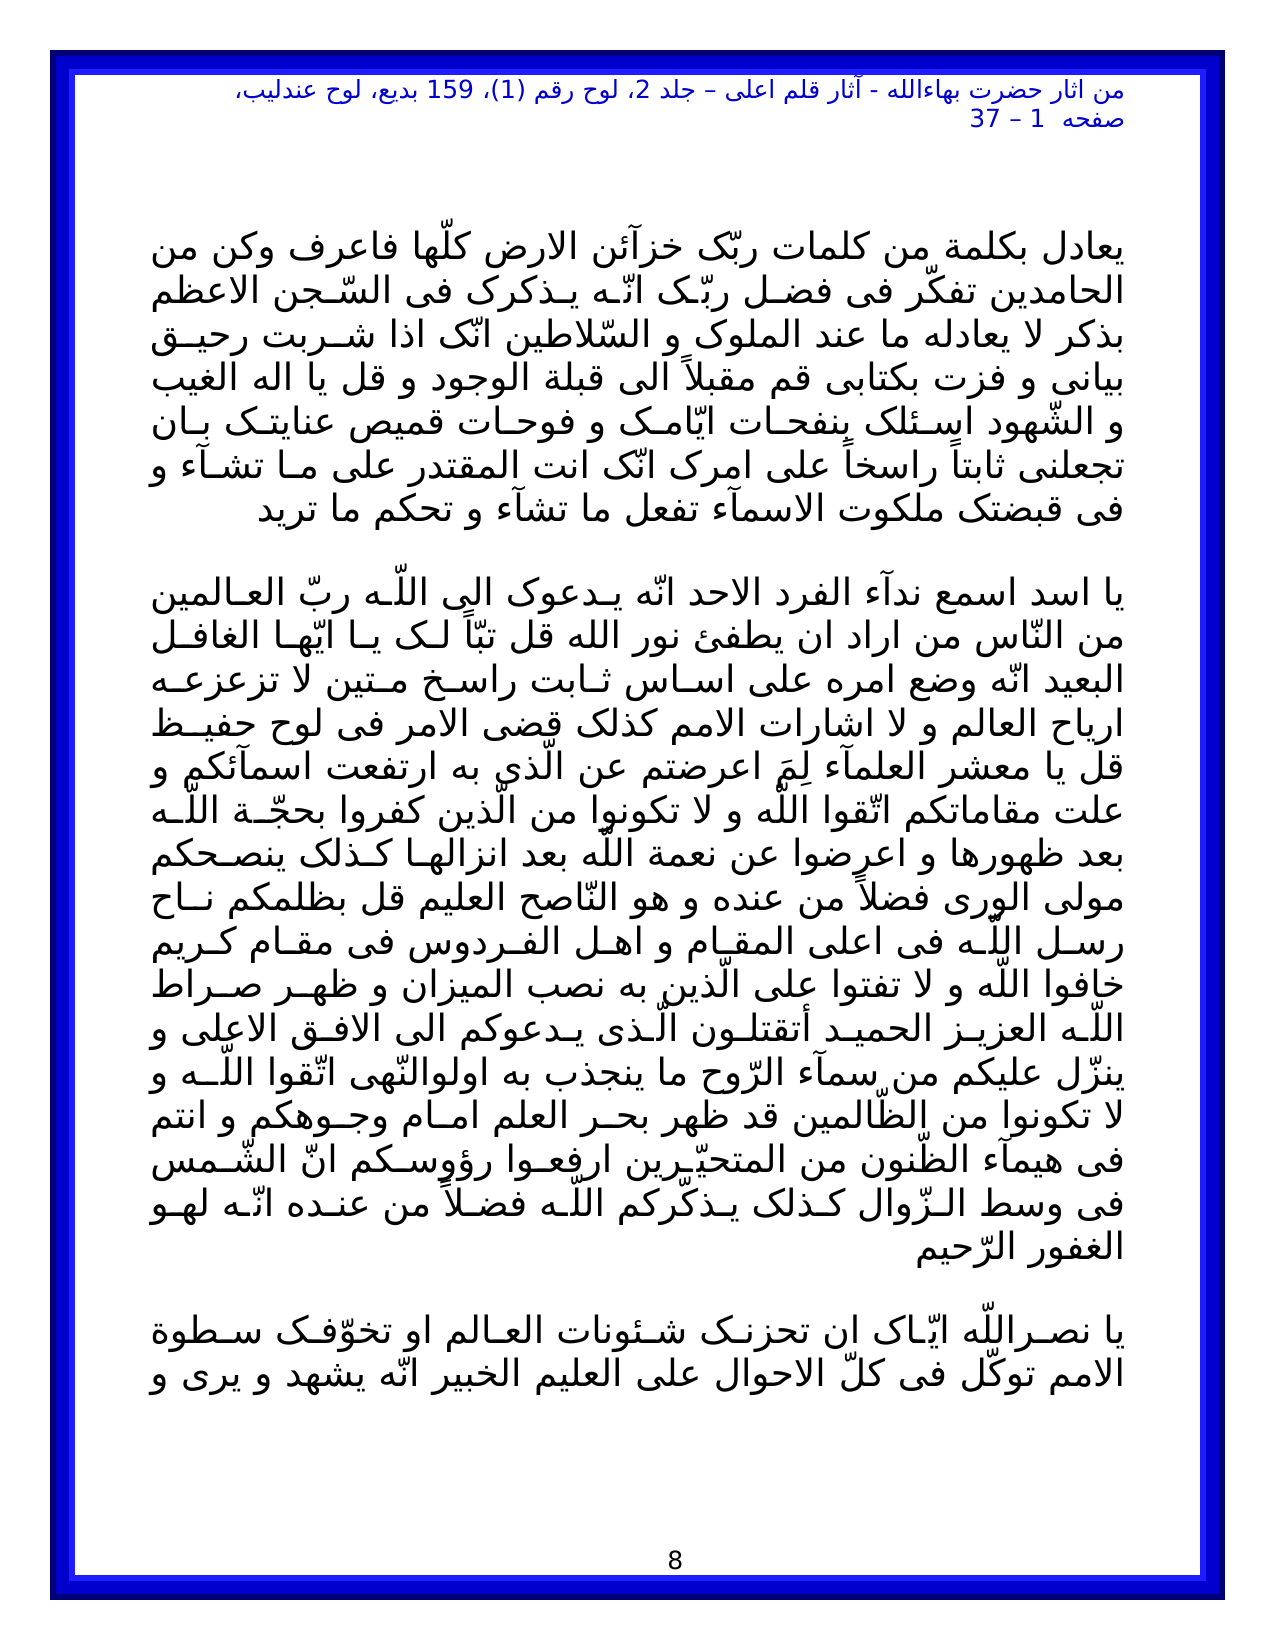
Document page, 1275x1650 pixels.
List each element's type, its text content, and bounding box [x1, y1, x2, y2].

text يا اسد اسمع ندآء الفرد الاحد انّه يدعوک الی اللّه ربّ العالمين من النّاس من اراد ان يطفئ نور ‌الله قل تبّاً لک يا ايّها الغافل البعيد انّه وضع امره علی اساس ثابت راسخ متين لا تزعزعه ارياح العالم و لا اشارات الامم کذلک قضى الامر فى لوح حفيظ قل يا معشر العلمآء لِمَ اعرضتم عن الّذى به ارتفعت اسمآئکم و‌ علت مقاماتکم اتّقوا اللّه و لا تکونوا من الّذين کفروا بحجّة اللّه بعد ظهورها و ‌اعرضوا عن نعمة اللّه بعد انزالها کذلک ينصحکم مولی الورى فضلاً من عنده و هو النّاصح العليم قل بظلمکم ناح رسل اللّه فى اعلی المقام و اهل الفردوس فى مقام کريم خافوا اللّه و‌ لا تفتوا علی الّذين به نصب الميزان و‌ ظهر صراط اللّه العزيز الحميد أتقتلون الّذى يدعوکم الی الافق الاعلی و‌ ينزّل عليکم من سمآء الرّوح ما ينجذب به اولوالنّهى اتّقوا اللّه و لا تکونوا من الظّالمين قد ظهر بحر العلم امام وجوهکم و‌ انتم فى هيمآء الظّنون من المتحيّرين ارفعوا رؤوسکم انّ الشّمس فى وسط الزّوال کذلک يذکّرکم اللّه فضلاً من عنده انّه لهو الغفور الرّحيم [150, 570, 1125, 1268]
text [150, 1308, 1125, 1396]
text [150, 225, 1125, 531]
